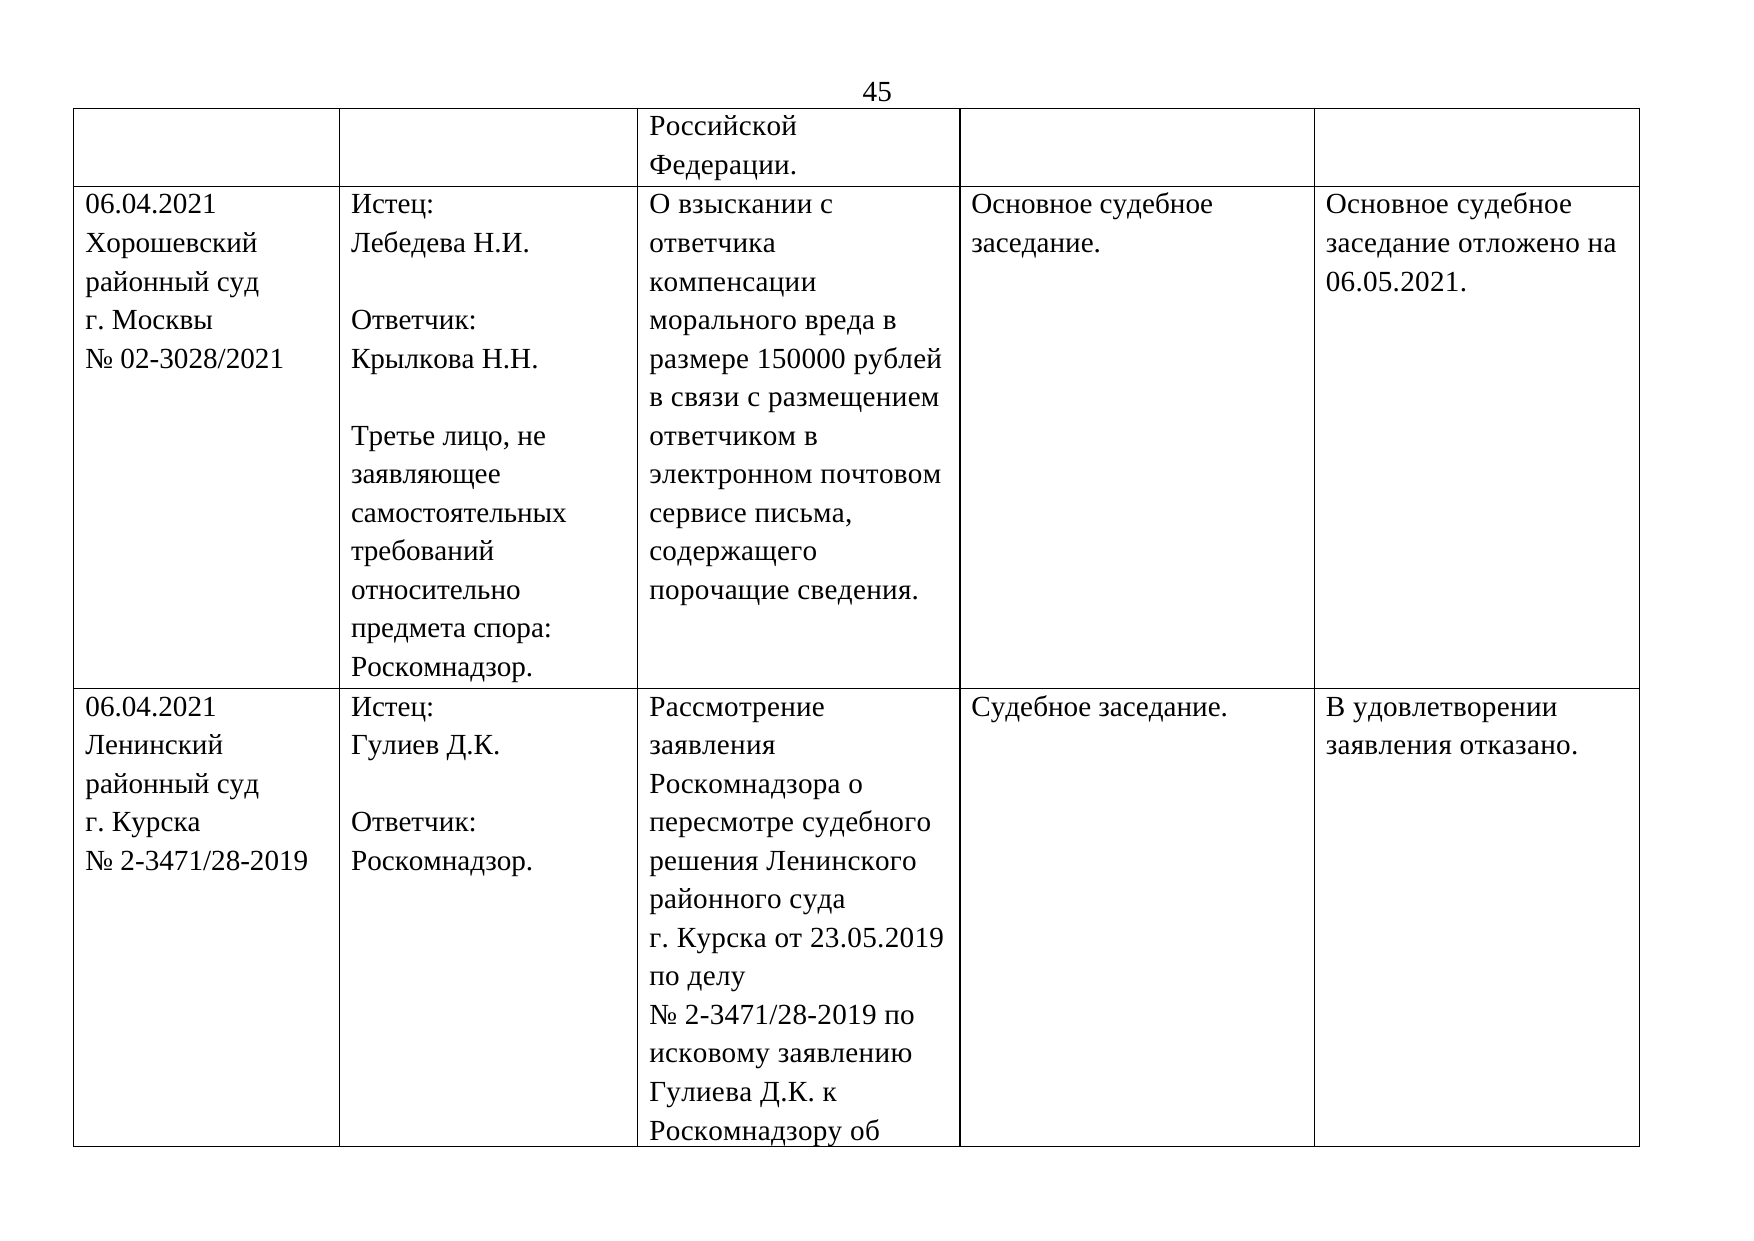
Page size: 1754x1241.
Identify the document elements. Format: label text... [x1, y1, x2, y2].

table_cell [340, 109, 637, 186]
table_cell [74, 689, 339, 1146]
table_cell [1315, 689, 1639, 1146]
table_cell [340, 689, 637, 1146]
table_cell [74, 109, 339, 186]
table_cell Основное судебное заседание отложено на 06.05.2021. [1315, 187, 1639, 688]
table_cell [638, 109, 959, 186]
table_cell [1315, 109, 1639, 186]
table_cell Основное судебное заседание. [961, 187, 1314, 688]
table_cell 06.04.2021 Хорошевский районный суд г. Москвы № 02-3028/2021 [74, 187, 339, 688]
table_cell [638, 689, 959, 1146]
table_cell Судебное заседание. [961, 689, 1314, 1146]
table_cell Истец: Лебедева Н.И. Ответчик: Крылкова Н.Н. Третье лицо, не заявляющее самостоятельных требований относительно предмета спора: Роскомнадзор. [340, 187, 637, 688]
table_cell О взыскании с ответчика компенсации морального вреда в размере 150000 рублей в связи с размещением ответчиком в электронном почтовом сервисе письма, содержащего порочащие сведения. [638, 187, 959, 688]
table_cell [961, 109, 1314, 186]
